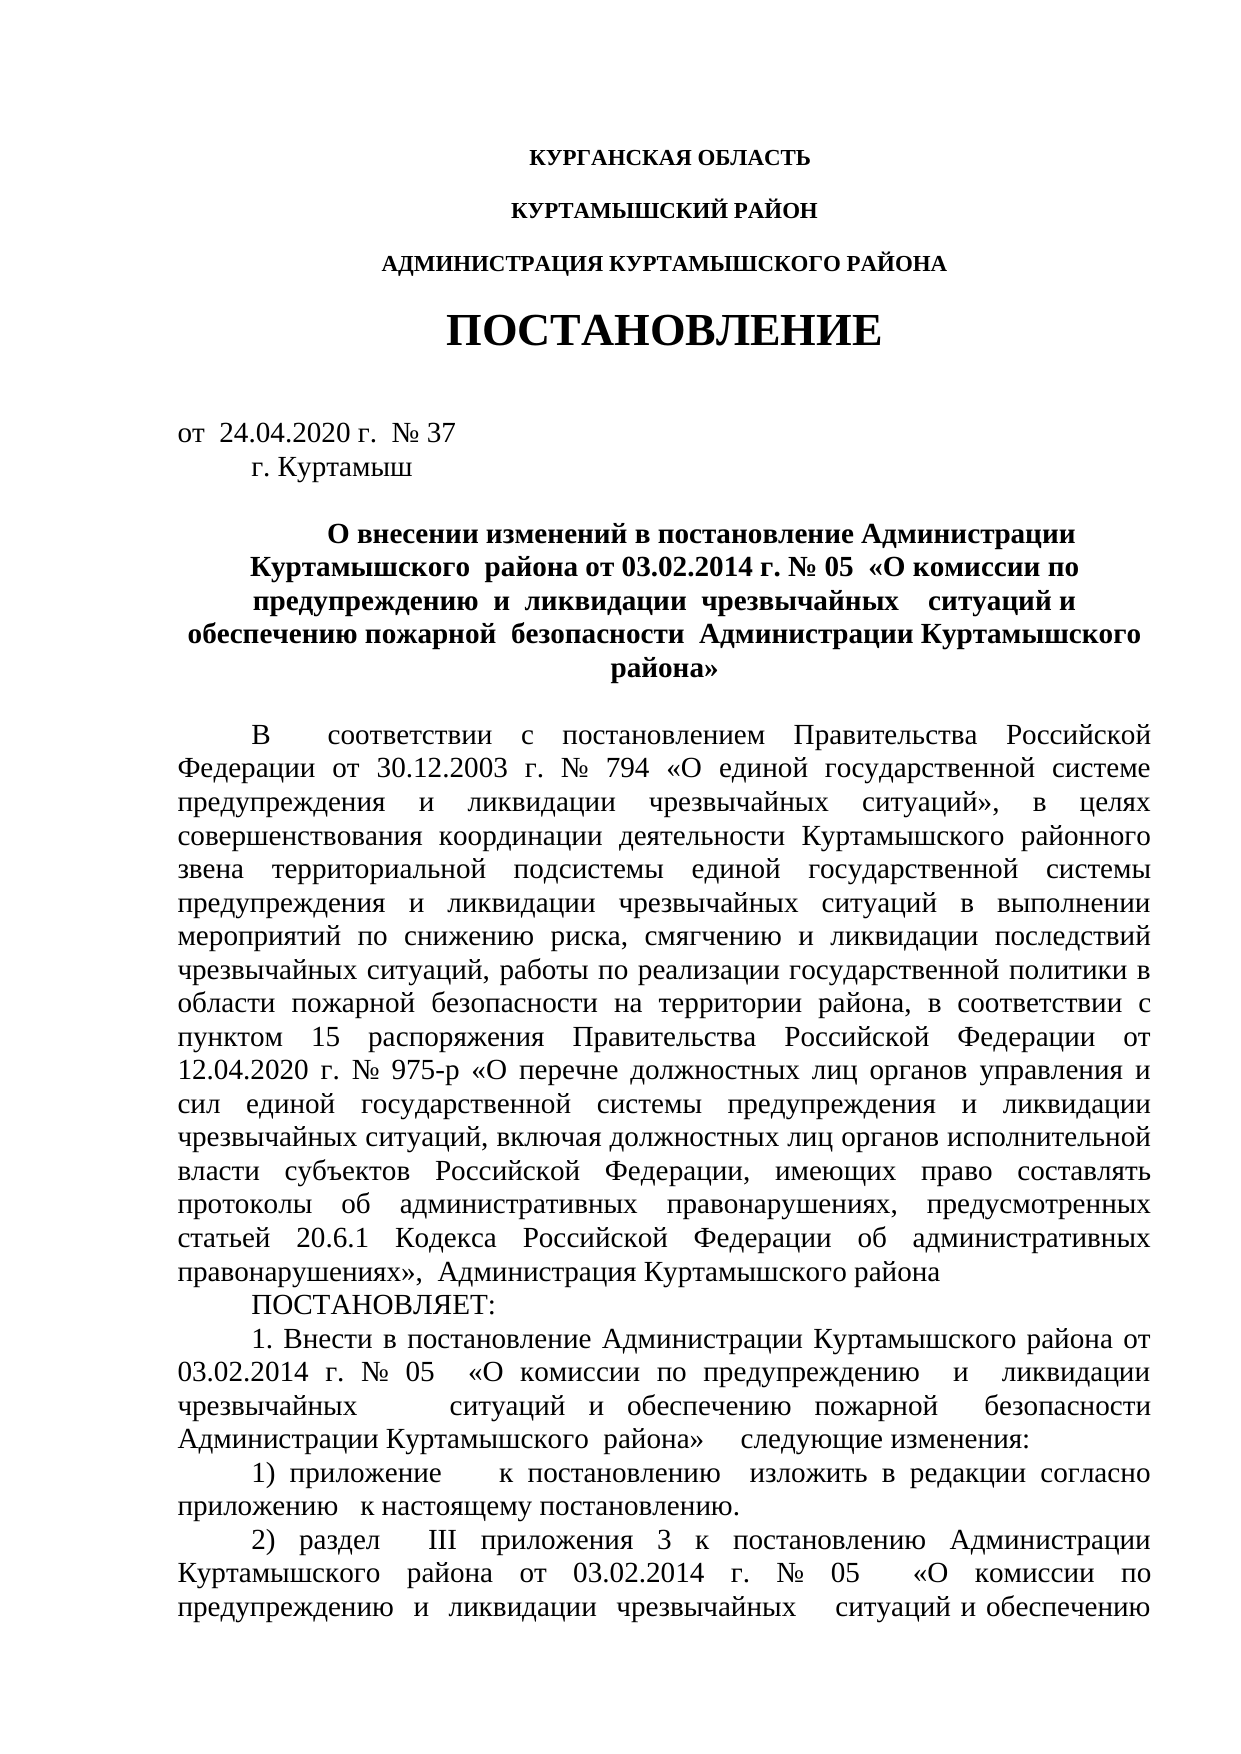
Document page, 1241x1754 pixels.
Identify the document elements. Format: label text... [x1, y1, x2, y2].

text 1) приложение к постановлению изложить в редакции согласно приложению к настоящему постановлению. [177, 1455, 1152, 1522]
text 1. Внести в постановление Администрации Куртамышского района от 03.02.2014 г. № 05 «О комиссии по предупреждению и ликвидации чрезвычайных ситуаций и обеспечению пожарной безопасности Администрации Куртамышского района» следующие изменения: [177, 1321, 1152, 1455]
text от 24.04.2020 г. № 37 [177, 415, 1152, 449]
text г. Куртамыш [177, 449, 1152, 482]
text ПОСТАНОВЛЕНИЕ [177, 303, 1152, 355]
text КУРГАНСКАЯ ОБЛАСТЬ [177, 144, 1152, 171]
text ПОСТАНОВЛЯЕТ: [177, 1287, 1152, 1321]
text КУРТАМЫШСКИЙ РАЙОН [177, 197, 1152, 223]
text В соответствии с постановлением Правительства Российской Федерации от 30.12.2003 г. № 794 «О единой государственной системе предупреждения и ликвидации чрезвычайных ситуаций», в целях совершенствования координации деятельности Куртамышского районного звена территориальной подсистемы единой государственной системы предупреждения и ликвидации чрезвычайных ситуаций в выполнении мероприятий по снижению риска, смягчению и ликвидации последствий чрезвычайных ситуаций, работы по реализации государственной политики в области пожарной безопасности на территории района, в соответствии с пунктом 15 распоряжения Правительства Российской Федерации от 12.04.2020 г. № 975-р «О перечне должностных лиц органов управления и сил единой государственной системы предупреждения и ликвидации чрезвычайных ситуаций, включая должностных лиц органов исполнительной власти субъектов Российской Федерации, имеющих право составлять протоколы об административных правонарушениях, предусмотренных статьей 20.6.1 Кодекса Российской Федерации об административных правонарушениях», Администрация Куртамышского района [177, 717, 1152, 1287]
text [177, 1522, 1152, 1623]
text О внесении изменений в постановление Администрации Куртамышского района от 03.02.2014 г. № 05 «О комиссии по предупреждению и ликвидации чрезвычайных ситуаций и обеспечению пожарной безопасности Администрации Куртамышского района» [177, 516, 1152, 683]
text АДМИНИСТРАЦИЯ КУРТАМЫШСКОГО РАЙОНА [177, 250, 1152, 276]
